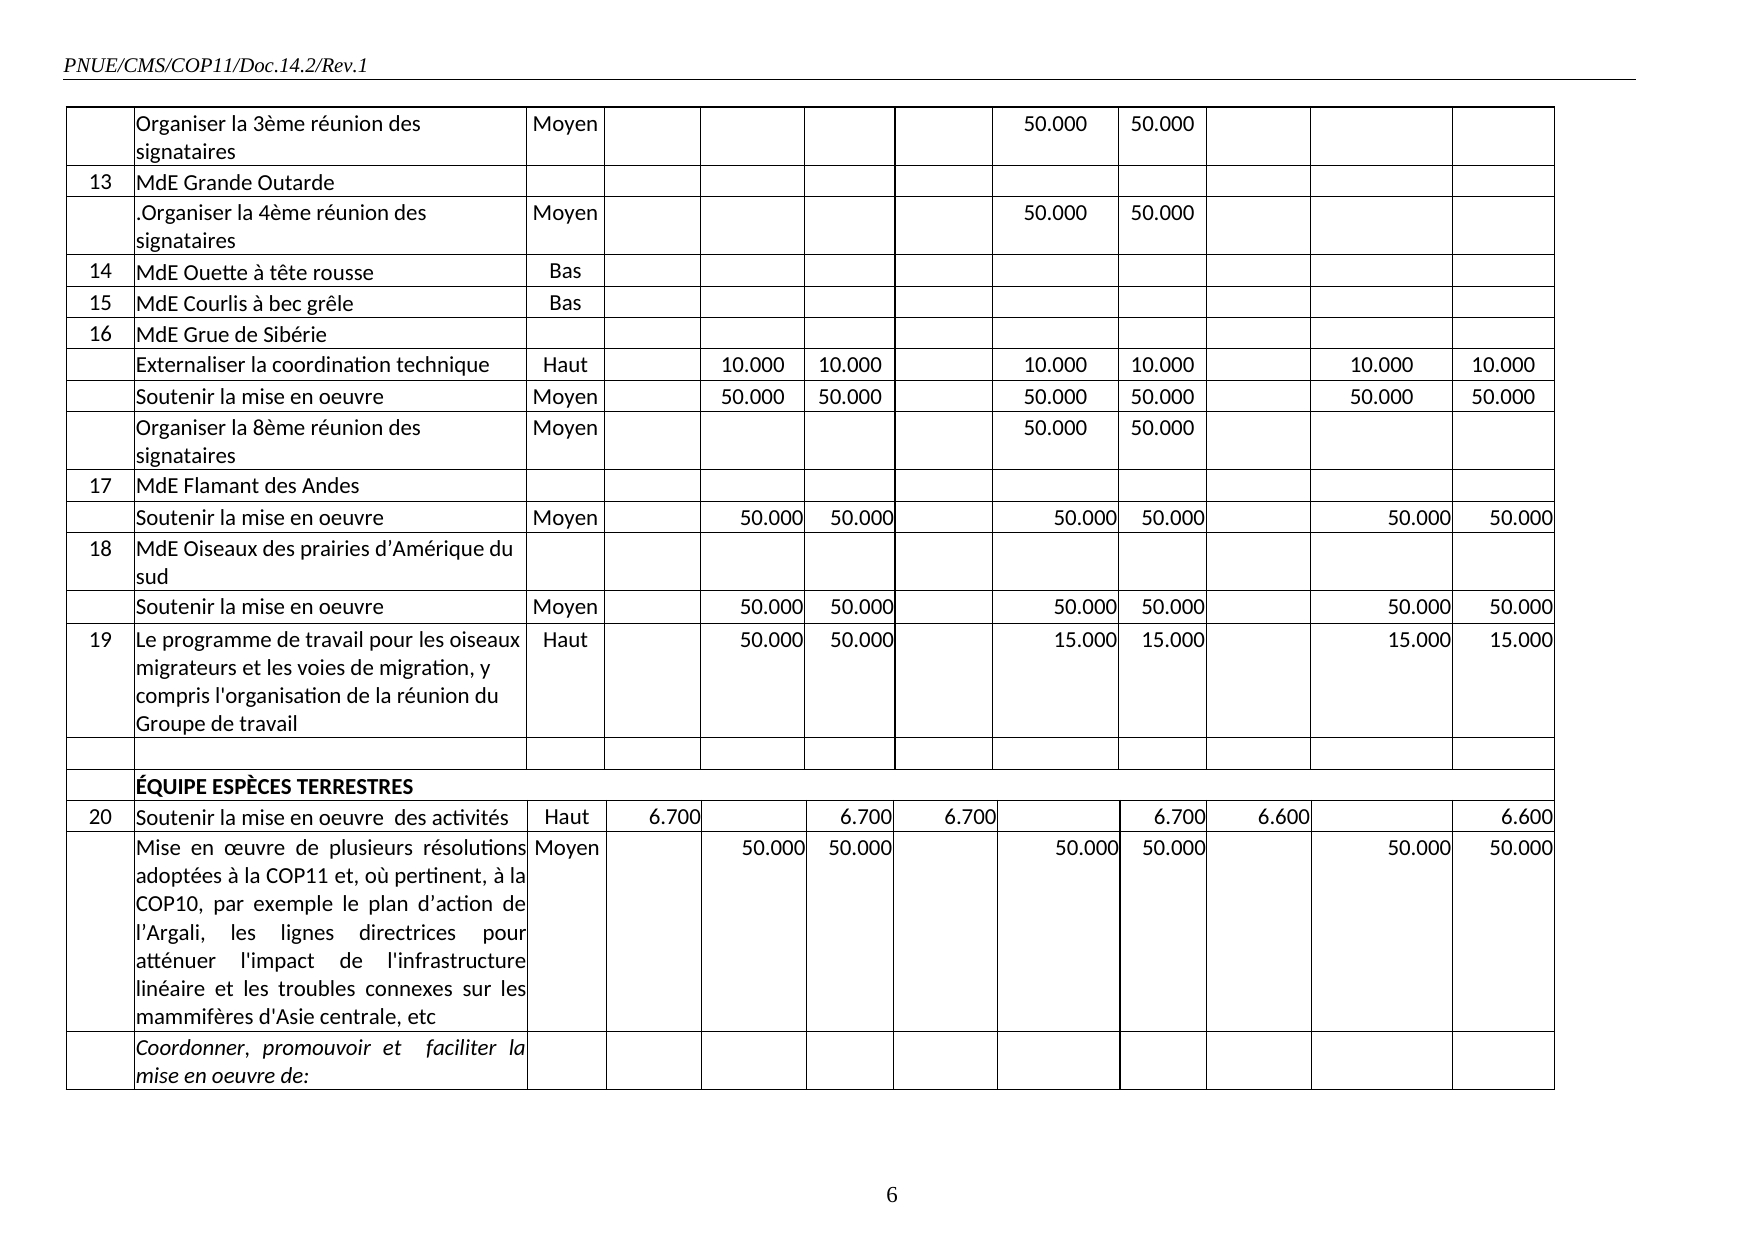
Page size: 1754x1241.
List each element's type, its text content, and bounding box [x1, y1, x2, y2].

table_cell [1312, 1032, 1452, 1089]
table_cell [805, 470, 894, 501]
table_cell 50.000 [1453, 591, 1554, 623]
table_cell [1453, 255, 1554, 286]
table_cell [1311, 287, 1452, 317]
table_cell Moyen [527, 591, 604, 623]
table_cell MdE Flamant des Andes [135, 470, 526, 501]
table_cell 6.600 [1207, 801, 1311, 831]
table_cell 50.000 [1119, 381, 1206, 411]
table_cell [1207, 470, 1310, 501]
table_cell 50.000 [805, 591, 894, 623]
table_cell [1453, 1032, 1554, 1089]
table_cell 50.000 [1311, 381, 1452, 411]
table_cell [1453, 738, 1554, 768]
table_cell [605, 381, 700, 411]
table_cell [894, 1032, 997, 1089]
table_cell [805, 412, 894, 469]
table_cell [896, 412, 992, 469]
table_cell [896, 166, 992, 196]
table_cell [701, 287, 804, 317]
table_cell [805, 318, 894, 348]
table_cell [605, 197, 700, 254]
table_cell [67, 502, 134, 532]
table_cell 19 [67, 624, 134, 737]
table_cell [896, 108, 992, 165]
table_cell MdE Oiseaux des prairies d’Amérique du sud [135, 533, 526, 590]
table_cell [1311, 318, 1452, 348]
table_cell Moyen [527, 197, 604, 254]
table_cell 50.000 [993, 381, 1118, 411]
table_cell 50.000 [993, 591, 1118, 623]
table_cell [605, 470, 700, 501]
table_cell 50.000 [807, 832, 893, 1031]
table_cell 6.700 [894, 801, 997, 831]
table_cell [605, 412, 700, 469]
table_cell [605, 624, 700, 737]
table_cell 50.000 [805, 624, 894, 737]
table_cell [896, 738, 992, 768]
table_cell ÉQUIPE ESPÈCES TERRESTRES [135, 770, 1554, 800]
table_cell Soutenir la mise en oeuvre [135, 502, 526, 532]
table_cell 10.000 [701, 349, 804, 380]
table_cell [701, 470, 804, 501]
table_cell 50.000 [1121, 832, 1206, 1031]
table_cell [805, 108, 894, 165]
table_cell [1453, 287, 1554, 317]
table_cell [1207, 1032, 1311, 1089]
table_cell [993, 470, 1118, 501]
table_cell 50.000 [805, 502, 894, 532]
table_cell Haut [527, 624, 604, 737]
table_cell [607, 1032, 701, 1089]
table_cell 50.000 [993, 108, 1118, 165]
table_cell [1207, 533, 1310, 590]
table_cell [805, 255, 894, 286]
table_cell [1207, 287, 1310, 317]
table_cell Organiser la 8ème réunion des signataires [135, 412, 526, 469]
table_cell Soutenir la mise en oeuvre [135, 381, 526, 411]
table_cell [1311, 255, 1452, 286]
table_cell [1207, 832, 1311, 1031]
table_cell [805, 738, 894, 768]
table_cell 50.000 [1311, 591, 1452, 623]
table_cell [1311, 470, 1452, 501]
table_cell [805, 287, 894, 317]
table_cell [1207, 738, 1310, 768]
table_cell 6.700 [607, 801, 701, 831]
table_cell [1311, 197, 1452, 254]
table_cell [894, 832, 997, 1031]
table_cell [1311, 738, 1452, 768]
table_cell [67, 197, 134, 254]
table_cell [67, 832, 134, 1031]
table_cell 20 [67, 801, 134, 831]
table_cell [702, 1032, 806, 1089]
table_cell [1119, 470, 1206, 501]
table_cell [1207, 502, 1310, 532]
table_cell [701, 318, 804, 348]
table_cell 50.000 [1312, 832, 1452, 1031]
table_cell Moyen [527, 502, 604, 532]
table_cell 50.000 [993, 197, 1118, 254]
table_cell Haut [528, 801, 606, 831]
table_cell [1207, 166, 1310, 196]
table_cell Organiser la 3ème réunion des signataires [135, 108, 526, 165]
table_cell [1311, 166, 1452, 196]
table_cell [1207, 197, 1310, 254]
table_cell 50.000 [1453, 832, 1554, 1031]
table_cell 15.000 [1119, 624, 1206, 737]
table_cell [605, 738, 700, 768]
table_cell 50.000 [701, 591, 804, 623]
table_cell [605, 349, 700, 380]
table_cell [1119, 287, 1206, 317]
table_cell [67, 770, 134, 800]
table_cell 50.000 [805, 381, 894, 411]
table_cell [1207, 624, 1310, 737]
table_cell [896, 381, 992, 411]
table_cell 10.000 [1453, 349, 1554, 380]
table_cell [527, 166, 604, 196]
table_cell [896, 502, 992, 532]
table_cell Moyen [527, 108, 604, 165]
table_cell [528, 1032, 606, 1089]
table_cell [701, 412, 804, 469]
table_cell Le programme de travail pour les oiseaux migrateurs et les voies de migration, y compris l'organisation de la réunion du Groupe de travail [135, 624, 526, 737]
table_cell 50.000 [993, 502, 1118, 532]
table_cell [1119, 255, 1206, 286]
table_cell [1119, 166, 1206, 196]
table_cell 50.000 [701, 502, 804, 532]
table_cell 50.000 [702, 832, 806, 1031]
table_cell [993, 533, 1118, 590]
table_cell 50.000 [1119, 108, 1206, 165]
table_cell [605, 255, 700, 286]
table_cell [1119, 738, 1206, 768]
table_cell [1207, 591, 1310, 623]
table_cell 14 [67, 255, 134, 286]
table_cell [993, 738, 1118, 768]
table_cell [701, 255, 804, 286]
table_cell 50.000 [993, 412, 1118, 469]
table_cell [1311, 412, 1452, 469]
table_cell Moyen [527, 381, 604, 411]
table_cell [67, 349, 134, 380]
table_cell [67, 591, 134, 623]
table_cell [998, 801, 1119, 831]
table_cell [1453, 470, 1554, 501]
table_cell [605, 166, 700, 196]
table_cell [1453, 197, 1554, 254]
table_cell 50.000 [1453, 502, 1554, 532]
table_cell Bas [527, 255, 604, 286]
table_cell [701, 108, 804, 165]
table_cell [1207, 108, 1310, 165]
table_cell [805, 533, 894, 590]
table_cell 50.000 [1119, 502, 1206, 532]
table_cell [993, 318, 1118, 348]
table_cell [1311, 533, 1452, 590]
table_cell [1453, 108, 1554, 165]
table_cell [896, 470, 992, 501]
table_cell [701, 738, 804, 768]
table_cell [1312, 801, 1452, 831]
table_cell 50.000 [701, 381, 804, 411]
table_cell [527, 470, 604, 501]
table_cell [896, 349, 992, 380]
table_cell 10.000 [993, 349, 1118, 380]
table_cell 15.000 [993, 624, 1118, 737]
table_cell [896, 533, 992, 590]
table_cell Bas [527, 287, 604, 317]
table_cell [527, 533, 604, 590]
table_cell [67, 1032, 134, 1089]
table_cell 50.000 [1119, 591, 1206, 623]
table_cell Moyen [528, 832, 606, 1031]
table_cell [607, 832, 701, 1031]
table_cell 13 [67, 166, 134, 196]
table_cell 10.000 [1311, 349, 1452, 380]
table_cell [1207, 412, 1310, 469]
table_cell .Organiser la 4ème réunion des signataires [135, 197, 526, 254]
table_cell [605, 318, 700, 348]
table_cell MdE Grande Outarde [135, 166, 526, 196]
table_cell 6.700 [1121, 801, 1206, 831]
table_cell 6.700 [807, 801, 893, 831]
table_cell [1453, 412, 1554, 469]
table_cell [702, 801, 806, 831]
table_cell [67, 108, 134, 165]
table_cell 6.600 [1453, 801, 1554, 831]
table_cell [993, 287, 1118, 317]
table_cell [1207, 255, 1310, 286]
table_cell [998, 1032, 1119, 1089]
table_cell 50.000 [998, 832, 1119, 1031]
table_cell [1453, 533, 1554, 590]
table_cell 15.000 [1311, 624, 1452, 737]
table_cell [896, 197, 992, 254]
table_cell [605, 533, 700, 590]
table_cell Moyen [527, 412, 604, 469]
table_cell [67, 381, 134, 411]
table_cell MdE Grue de Sibérie [135, 318, 526, 348]
table_cell Externaliser la coordination technique [135, 349, 526, 380]
table_cell [605, 591, 700, 623]
table_cell [993, 166, 1118, 196]
table_cell 15.000 [1453, 624, 1554, 737]
table_cell [605, 287, 700, 317]
table_cell 50.000 [701, 624, 804, 737]
table_cell [896, 624, 992, 737]
table_cell [1453, 166, 1554, 196]
table_cell Haut [527, 349, 604, 380]
table_cell [993, 255, 1118, 286]
table_cell MdE Courlis à bec grêle [135, 287, 526, 317]
table_cell [896, 318, 992, 348]
table_cell [1453, 318, 1554, 348]
table_cell 16 [67, 318, 134, 348]
table_cell [527, 738, 604, 768]
table_cell Soutenir la mise en oeuvre des activités [135, 801, 527, 831]
table_cell [67, 738, 134, 768]
table_cell [896, 287, 992, 317]
table_cell 50.000 [1311, 502, 1452, 532]
table_cell Soutenir la mise en oeuvre [135, 591, 526, 623]
table_cell 50.000 [1119, 197, 1206, 254]
table_cell 50.000 [1453, 381, 1554, 411]
table_cell [807, 1032, 893, 1089]
table_cell [527, 318, 604, 348]
table_cell [701, 166, 804, 196]
table_cell [1121, 1032, 1206, 1089]
table_cell [701, 197, 804, 254]
table_cell [67, 412, 134, 469]
table_cell 50.000 [1119, 412, 1206, 469]
table_cell 17 [67, 470, 134, 501]
table_cell [1119, 533, 1206, 590]
table_cell [805, 197, 894, 254]
table_cell MdE Ouette à tête rousse [135, 255, 526, 286]
table_cell 10.000 [805, 349, 894, 380]
table_cell [701, 533, 804, 590]
table_cell Mise en œuvre de plusieurs résolutions adoptées à la COP11 et, où pertinent, à la COP10, par exemple le plan d’action de l’Argali, les lignes directrices pour atténuer l'impact de l'infrastructure linéaire et les troubles connexes sur les mammifères d'Asie centrale, etc [135, 832, 527, 1031]
table_cell Coordonner, promouvoir et faciliter la mise en oeuvre de: [135, 1032, 527, 1089]
table_cell 15 [67, 287, 134, 317]
table_cell 18 [67, 533, 134, 590]
table_cell [605, 108, 700, 165]
table_cell [1207, 349, 1310, 380]
table_cell [1311, 108, 1452, 165]
table_cell [605, 502, 700, 532]
table_cell 10.000 [1119, 349, 1206, 380]
table_cell [896, 591, 992, 623]
table_cell [135, 738, 526, 768]
table_cell [805, 166, 894, 196]
table_cell [1119, 318, 1206, 348]
table_cell [1207, 318, 1310, 348]
table_cell [1207, 381, 1310, 411]
table_cell [896, 255, 992, 286]
